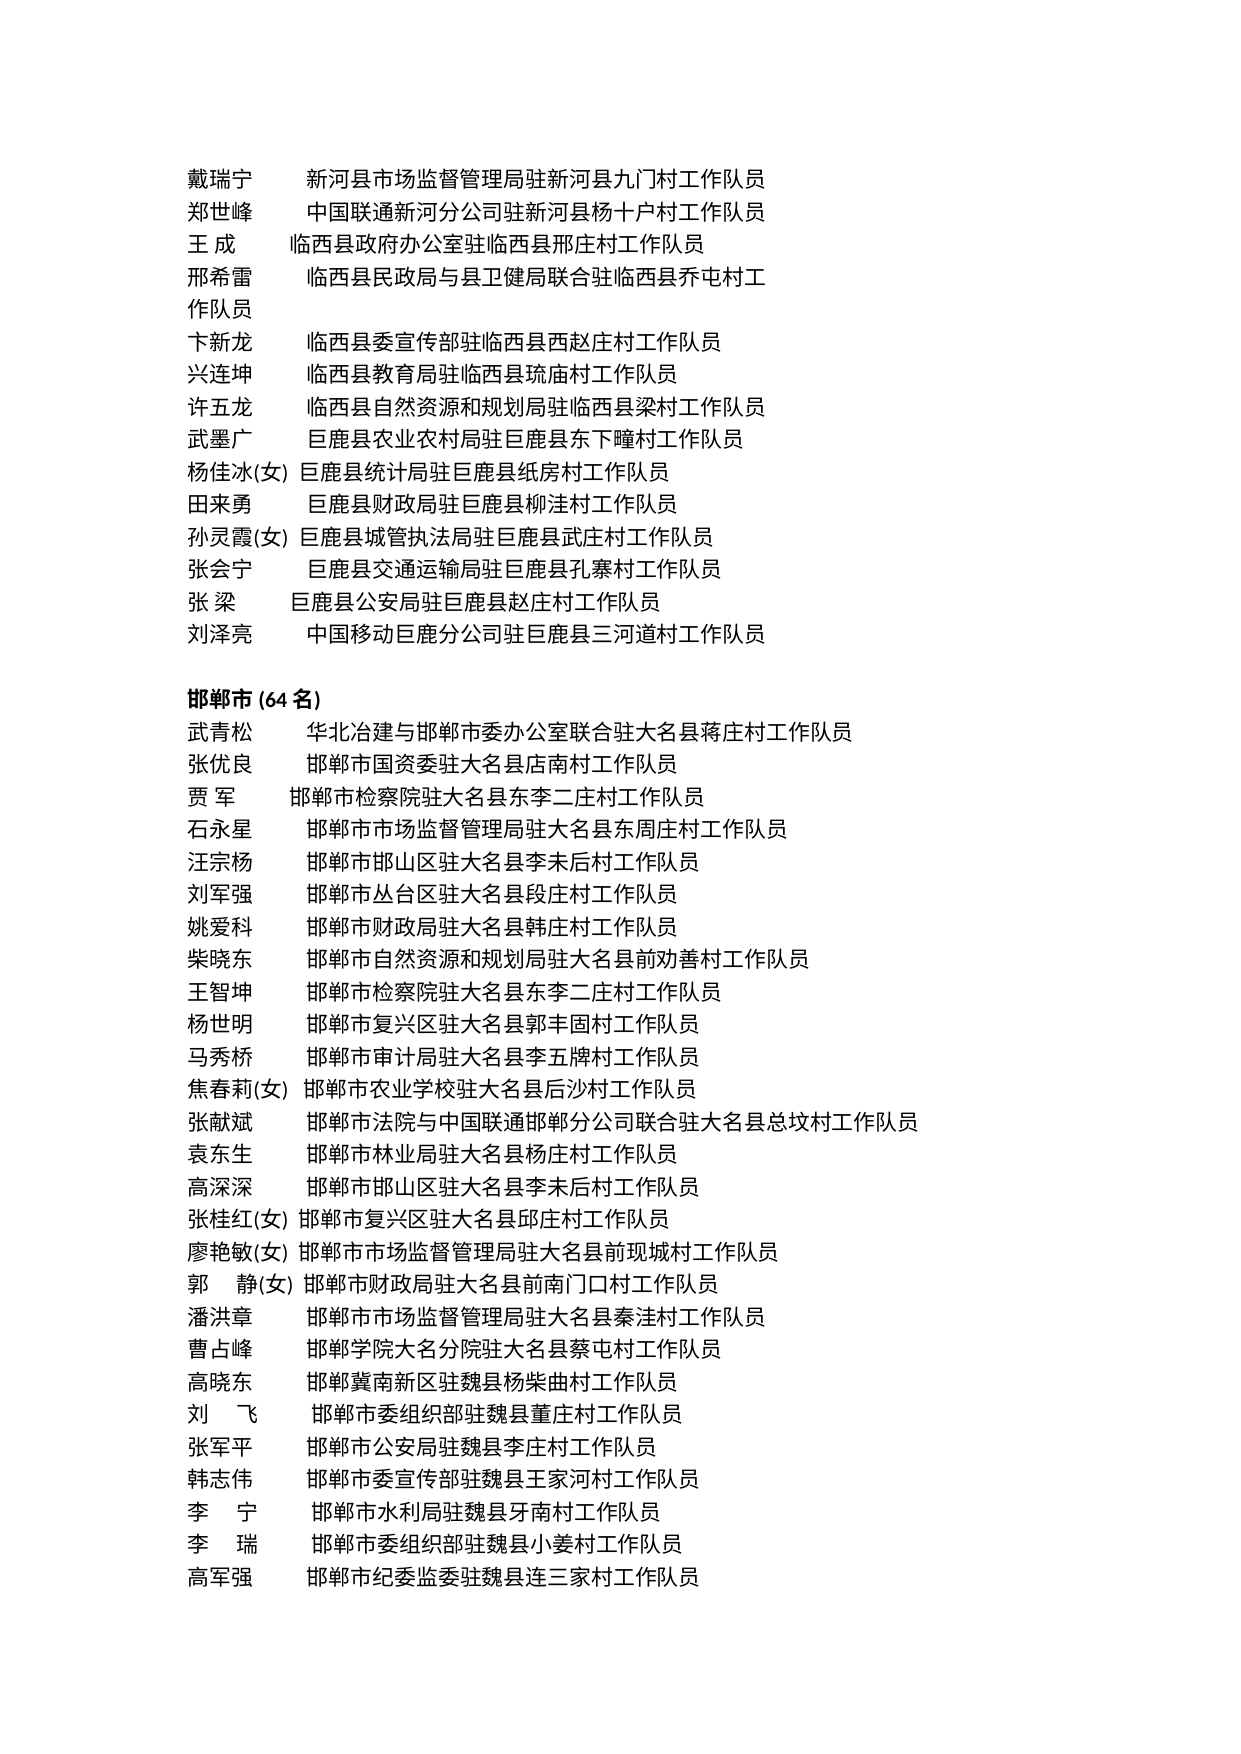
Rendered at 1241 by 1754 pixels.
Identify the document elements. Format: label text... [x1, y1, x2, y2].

text 韩志伟 邯郸市委宣传部驻魏县王家河村工作队员 [187, 1462, 1053, 1494]
text 马秀桥 邯郸市审计局驻大名县李五牌村工作队员 [187, 1039, 1053, 1072]
text 廖艳敏(女) 邯郸市市场监督管理局驻大名县前现城村工作队员 [187, 1234, 1053, 1267]
text 张优良 邯郸市国资委驻大名县店南村工作队员 [187, 747, 1053, 779]
text 张 梁 巨鹿县公安局驻巨鹿县赵庄村工作队员 [187, 584, 1053, 617]
text 李 瑞 邯郸市委组织部驻魏县小姜村工作队员 [187, 1527, 1053, 1559]
text 郑世峰 中国联通新河分公司驻新河县杨十户村工作队员 [187, 194, 1053, 227]
text 郭 静(女) 邯郸市财政局驻大名县前南门口村工作队员 [187, 1267, 1053, 1299]
text 石永星 邯郸市市场监督管理局驻大名县东周庄村工作队员 [187, 812, 1053, 844]
text 田来勇 巨鹿县财政局驻巨鹿县柳洼村工作队员 [187, 487, 1053, 519]
text 张会宁 巨鹿县交通运输局驻巨鹿县孔寨村工作队员 [187, 552, 1053, 584]
text 武青松 华北冶建与邯郸市委办公室联合驻大名县蒋庄村工作队员 [187, 714, 1053, 747]
text 王 成 临西县政府办公室驻临西县邢庄村工作队员 [187, 227, 1053, 259]
text 孙灵霞(女) 巨鹿县城管执法局驻巨鹿县武庄村工作队员 [187, 519, 1053, 552]
text 贾 军 邯郸市检察院驻大名县东李二庄村工作队员 [187, 779, 1053, 812]
text 戴瑞宁 新河县市场监督管理局驻新河县九门村工作队员 [187, 162, 1053, 194]
text 张献斌 邯郸市法院与中国联通邯郸分公司联合驻大名县总坟村工作队员 [187, 1104, 1053, 1137]
text 邢希雷 临西县民政局与县卫健局联合驻临西县乔屯村工 [187, 259, 1053, 292]
text 李 宁 邯郸市水利局驻魏县牙南村工作队员 [187, 1494, 1053, 1527]
text 姚爱科 邯郸市财政局驻大名县韩庄村工作队员 [187, 909, 1053, 942]
text 潘洪章 邯郸市市场监督管理局驻大名县秦洼村工作队员 [187, 1299, 1053, 1332]
text 柴晓东 邯郸市自然资源和规划局驻大名县前劝善村工作队员 [187, 942, 1053, 974]
text 曹占峰 邯郸学院大名分院驻大名县蔡屯村工作队员 [187, 1332, 1053, 1364]
text 刘军强 邯郸市丛台区驻大名县段庄村工作队员 [187, 877, 1053, 909]
text 卞新龙 临西县委宣传部驻临西县西赵庄村工作队员 [187, 324, 1053, 357]
text 邯郸市 (64 名) [187, 682, 1053, 714]
text 张桂红(女) 邯郸市复兴区驻大名县邱庄村工作队员 [187, 1202, 1053, 1234]
text 焦春莉(女) 邯郸市农业学校驻大名县后沙村工作队员 [187, 1072, 1053, 1104]
text 王智坤 邯郸市检察院驻大名县东李二庄村工作队员 [187, 974, 1053, 1007]
text 刘泽亮 中国移动巨鹿分公司驻巨鹿县三河道村工作队员 [187, 617, 1053, 649]
text 高军强 邯郸市纪委监委驻魏县连三家村工作队员 [187, 1559, 1053, 1592]
text 高深深 邯郸市邯山区驻大名县李未后村工作队员 [187, 1169, 1053, 1202]
text 许五龙 临西县自然资源和规划局驻临西县梁村工作队员 [187, 389, 1053, 422]
text 刘 飞 邯郸市委组织部驻魏县董庄村工作队员 [187, 1397, 1053, 1429]
text 杨世明 邯郸市复兴区驻大名县郭丰固村工作队员 [187, 1007, 1053, 1039]
text 作队员 [187, 292, 1053, 324]
text 武墨广 巨鹿县农业农村局驻巨鹿县东下疃村工作队员 [187, 422, 1053, 454]
text 杨佳冰(女) 巨鹿县统计局驻巨鹿县纸房村工作队员 [187, 454, 1053, 487]
text 高晓东 邯郸冀南新区驻魏县杨柴曲村工作队员 [187, 1364, 1053, 1397]
text 袁东生 邯郸市林业局驻大名县杨庄村工作队员 [187, 1137, 1053, 1169]
text 汪宗杨 邯郸市邯山区驻大名县李未后村工作队员 [187, 844, 1053, 877]
text 张军平 邯郸市公安局驻魏县李庄村工作队员 [187, 1429, 1053, 1462]
text 兴连坤 临西县教育局驻临西县琉庙村工作队员 [187, 357, 1053, 389]
